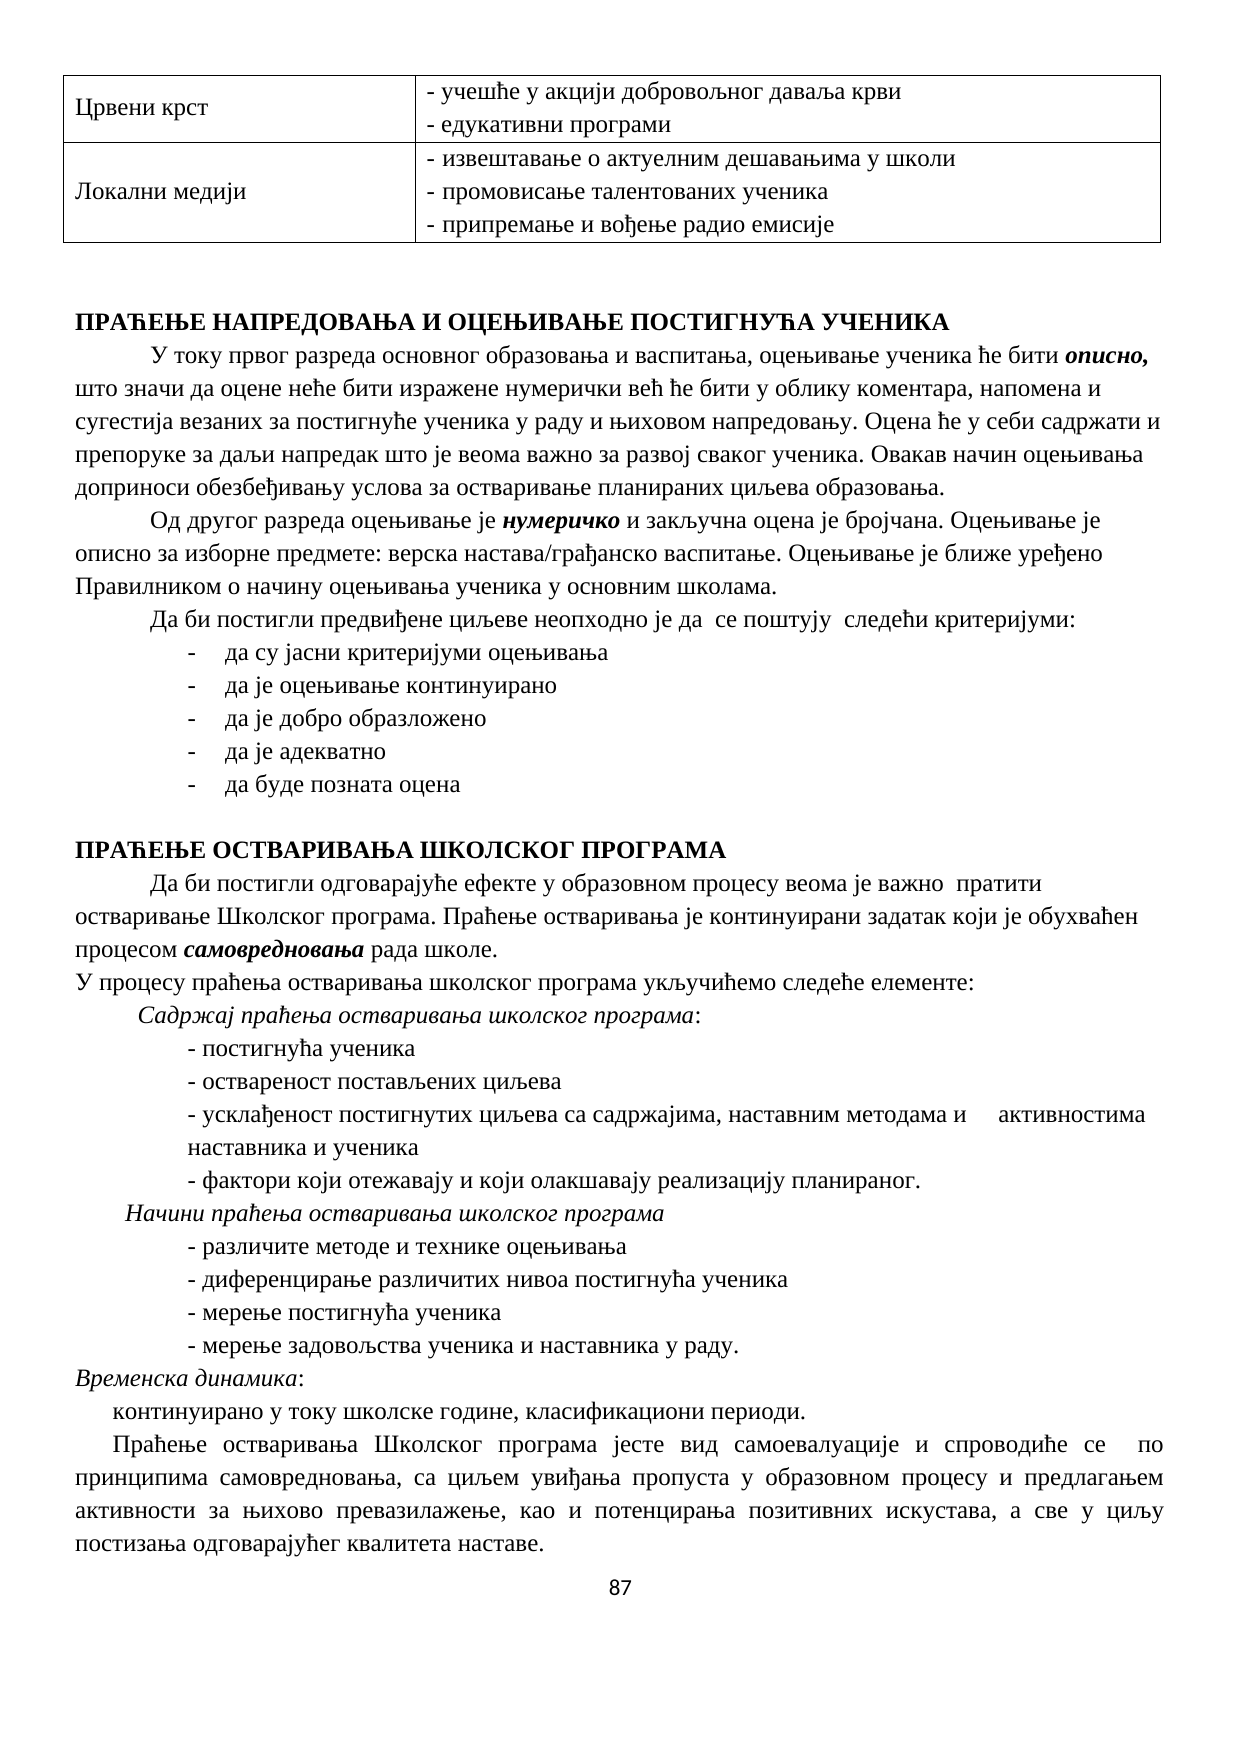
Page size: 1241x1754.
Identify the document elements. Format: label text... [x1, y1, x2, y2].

list У току првог разреда основног образовања и васпитања, оцењивање ученика ће бити описно, што значи да оцене неће бити изражене нумерички већ ће бити у облику коментара, напомена и сугестија везаних за постигнуће ученика у раду и њиховом напредовању. Оцена ће у себи садржати и препоруке за даљи напредак што је веома важно за развој сваког ученика. Овакав начин оцењивања доприноси обезбеђивању услова за остваривање планираних циљева образовања. [75, 340, 1165, 501]
subtitle ПРАЋЕЊЕ ОСТВАРИВАЊА ШКОЛСКОГ ПРОГРАМА [75, 835, 1165, 864]
list Временска динамика: [75, 1363, 1165, 1392]
list - усклађеност постигнутих циљева са садржајима, наставним методама и активностима наставника и ученика [187, 1099, 1165, 1161]
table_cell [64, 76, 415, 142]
list - постигнућа ученика [187, 1033, 1165, 1062]
list - фактори који отежавају и који олакшавају реализацију планираног. [187, 1165, 1165, 1194]
list У процесу праћења остваривања школског програма укључићемо следеће елементе: [75, 967, 1165, 996]
list Од другог разреда оцењивање је нумеричко и закључна оцена је бројчана. Оцењивање је описно за изборне предмете: верска настава/грађанско васпитање. Оцењивање је ближе уређено Правилником о начину оцењивања ученика у основним школама. [75, 505, 1165, 600]
list - мерење постигнућа ученика [187, 1297, 1165, 1326]
list да је добро образложено [187, 703, 1165, 732]
list да је оцењивање континуирано [187, 670, 1165, 699]
list - мерење задовољства ученика и наставника у раду. [187, 1330, 1165, 1359]
list да су јасни критеријуми оцењивања [187, 637, 1165, 666]
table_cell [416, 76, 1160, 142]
subtitle ПРАЋЕЊЕ НАПРЕДОВАЊА И ОЦЕЊИВАЊЕ ПОСТИГНУЋА УЧЕНИКА [75, 307, 1165, 336]
list - диференцирање различитих нивоа постигнућа ученика [187, 1264, 1165, 1293]
list континуирано у току школске године, класификациони периоди. [112, 1396, 1165, 1425]
list - оствареност постављених циљева [187, 1066, 1165, 1095]
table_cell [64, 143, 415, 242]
list Да би постигли одговарајуће ефекте у образовном процесу веома је важно пратити остваривање Школског програма. Праћење остваривања је континуирани задатак који је обухваћен процесом самовредновања рада школе. [75, 868, 1165, 963]
list Да би постигли предвиђене циљеве неопходно је да се поштују следећи критеријуми: [75, 604, 1165, 633]
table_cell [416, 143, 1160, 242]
list да буде позната оцена [187, 769, 1165, 798]
list да је адекватно [187, 736, 1165, 765]
list Начини праћења остваривања школског програма [112, 1198, 1165, 1227]
list Праћење остваривања Школског програма јесте вид самоевалуације и спроводиће се по принципима самовредновања, са циљем увиђања пропуста у образовном процесу и предлагањем активности за њихово превазилажење, као и потенцирања позитивних искустава, а све у циљу постизања одговарајућег квалитета наставе. [75, 1429, 1165, 1557]
list Садржај праћења остваривања школског програма: [112, 1000, 1165, 1029]
list - различите методе и технике оцењивања [187, 1231, 1165, 1260]
